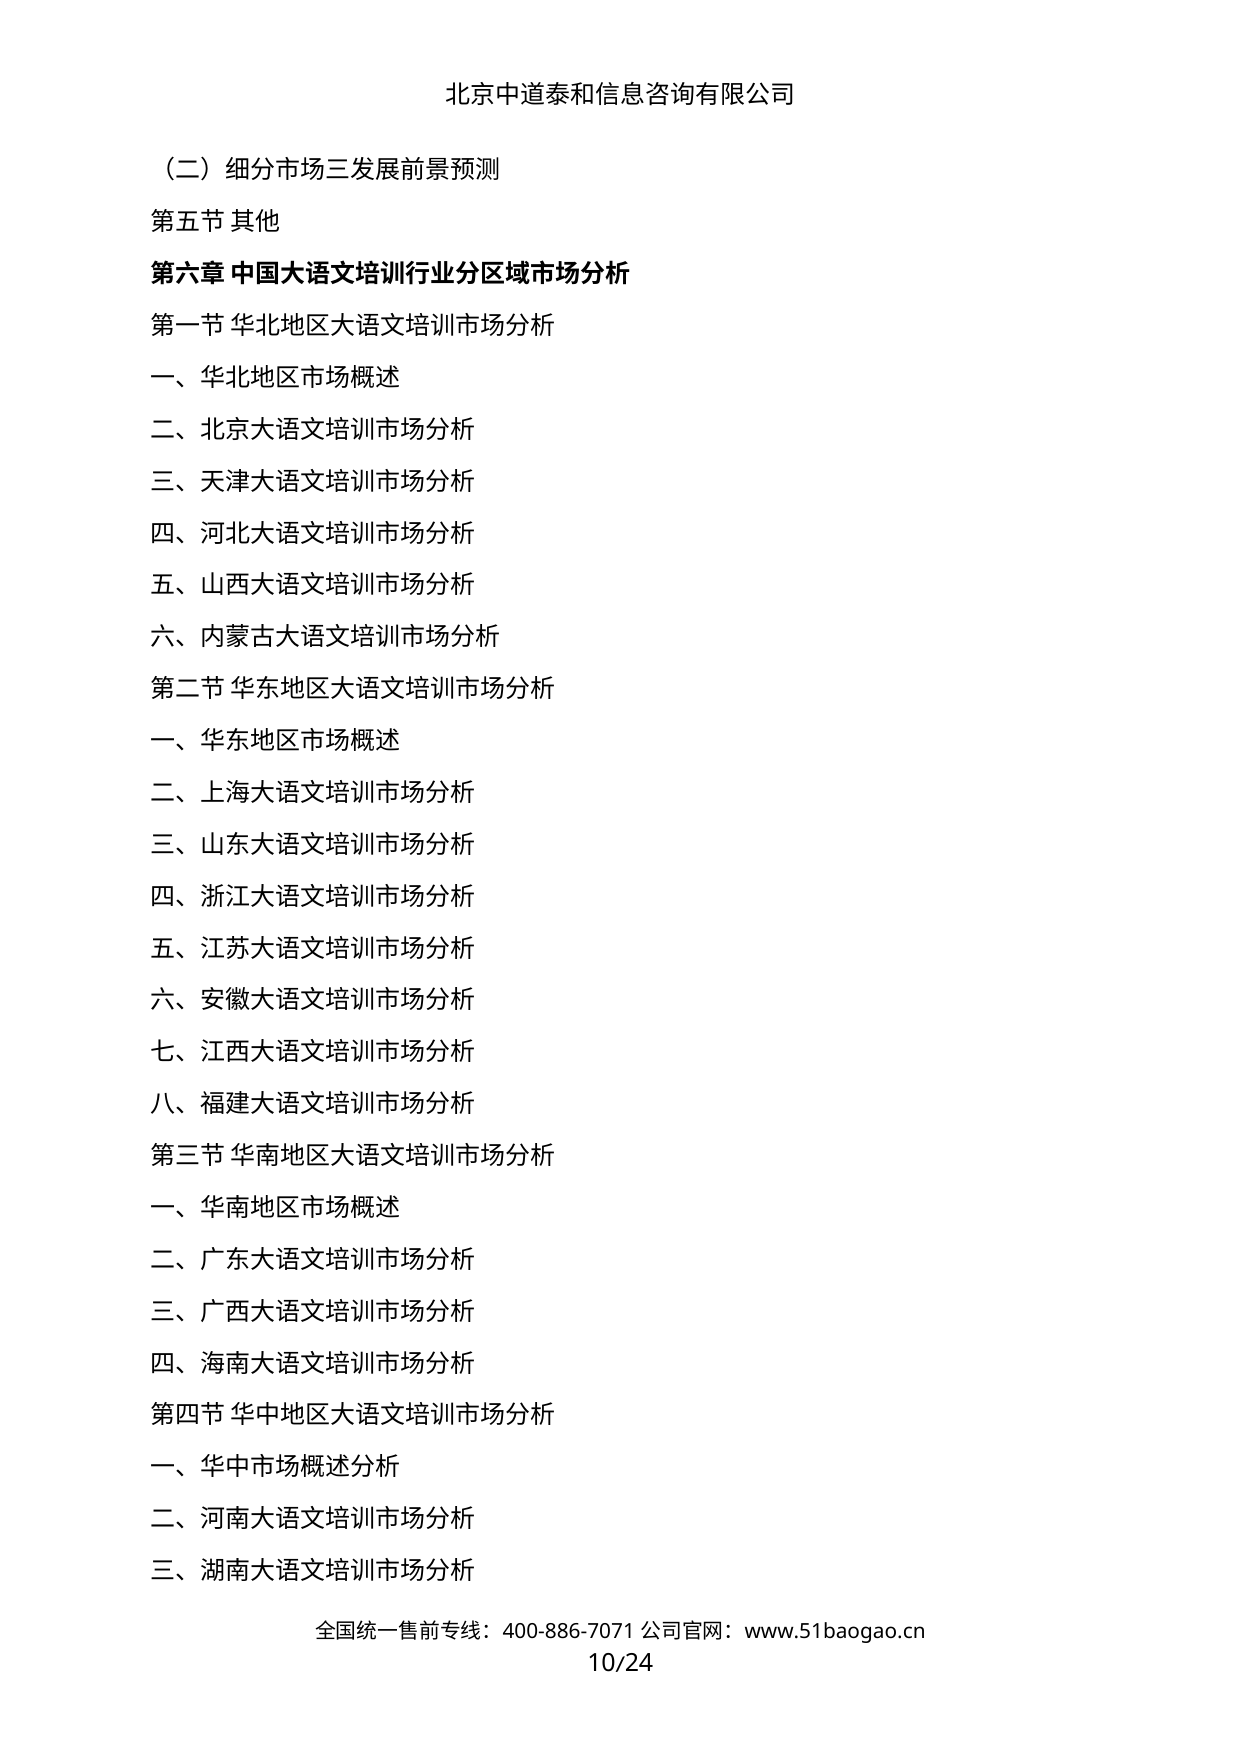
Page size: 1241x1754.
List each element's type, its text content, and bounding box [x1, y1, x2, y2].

text 三、天津大语文培训市场分析 [150, 461, 1090, 497]
text 第五节 其他 [150, 202, 1090, 238]
text 一、华北地区市场概述 [150, 357, 1090, 394]
text 三、山东大语文培训市场分析 [150, 824, 1090, 861]
text 第二节 华东地区大语文培训市场分析 [150, 669, 1090, 705]
text 第四节 华中地区大语文培训市场分析 [150, 1395, 1090, 1431]
text 四、河北大语文培训市场分析 [150, 513, 1090, 549]
text 一、华南地区市场概述 [150, 1187, 1090, 1224]
text （二）细分市场三发展前景预测 [150, 150, 1090, 186]
text 二、广东大语文培训市场分析 [150, 1239, 1090, 1276]
text 三、广西大语文培训市场分析 [150, 1291, 1090, 1327]
text 二、河南大语文培训市场分析 [150, 1499, 1090, 1535]
text 二、北京大语文培训市场分析 [150, 409, 1090, 446]
text 一、华东地区市场概述 [150, 721, 1090, 757]
text 五、江苏大语文培训市场分析 [150, 928, 1090, 964]
text 三、湖南大语文培训市场分析 [150, 1551, 1090, 1587]
text 五、山西大语文培训市场分析 [150, 565, 1090, 601]
text 七、江西大语文培训市场分析 [150, 1032, 1090, 1068]
text 四、浙江大语文培训市场分析 [150, 876, 1090, 912]
text 八、福建大语文培训市场分析 [150, 1084, 1090, 1120]
text 第六章 中国大语文培训行业分区域市场分析 [150, 254, 1090, 290]
text 六、内蒙古大语文培训市场分析 [150, 617, 1090, 653]
text 六、安徽大语文培训市场分析 [150, 980, 1090, 1016]
text 第一节 华北地区大语文培训市场分析 [150, 306, 1090, 342]
text 二、上海大语文培训市场分析 [150, 772, 1090, 809]
text 四、海南大语文培训市场分析 [150, 1343, 1090, 1379]
text 一、华中市场概述分析 [150, 1447, 1090, 1483]
text 第三节 华南地区大语文培训市场分析 [150, 1136, 1090, 1172]
